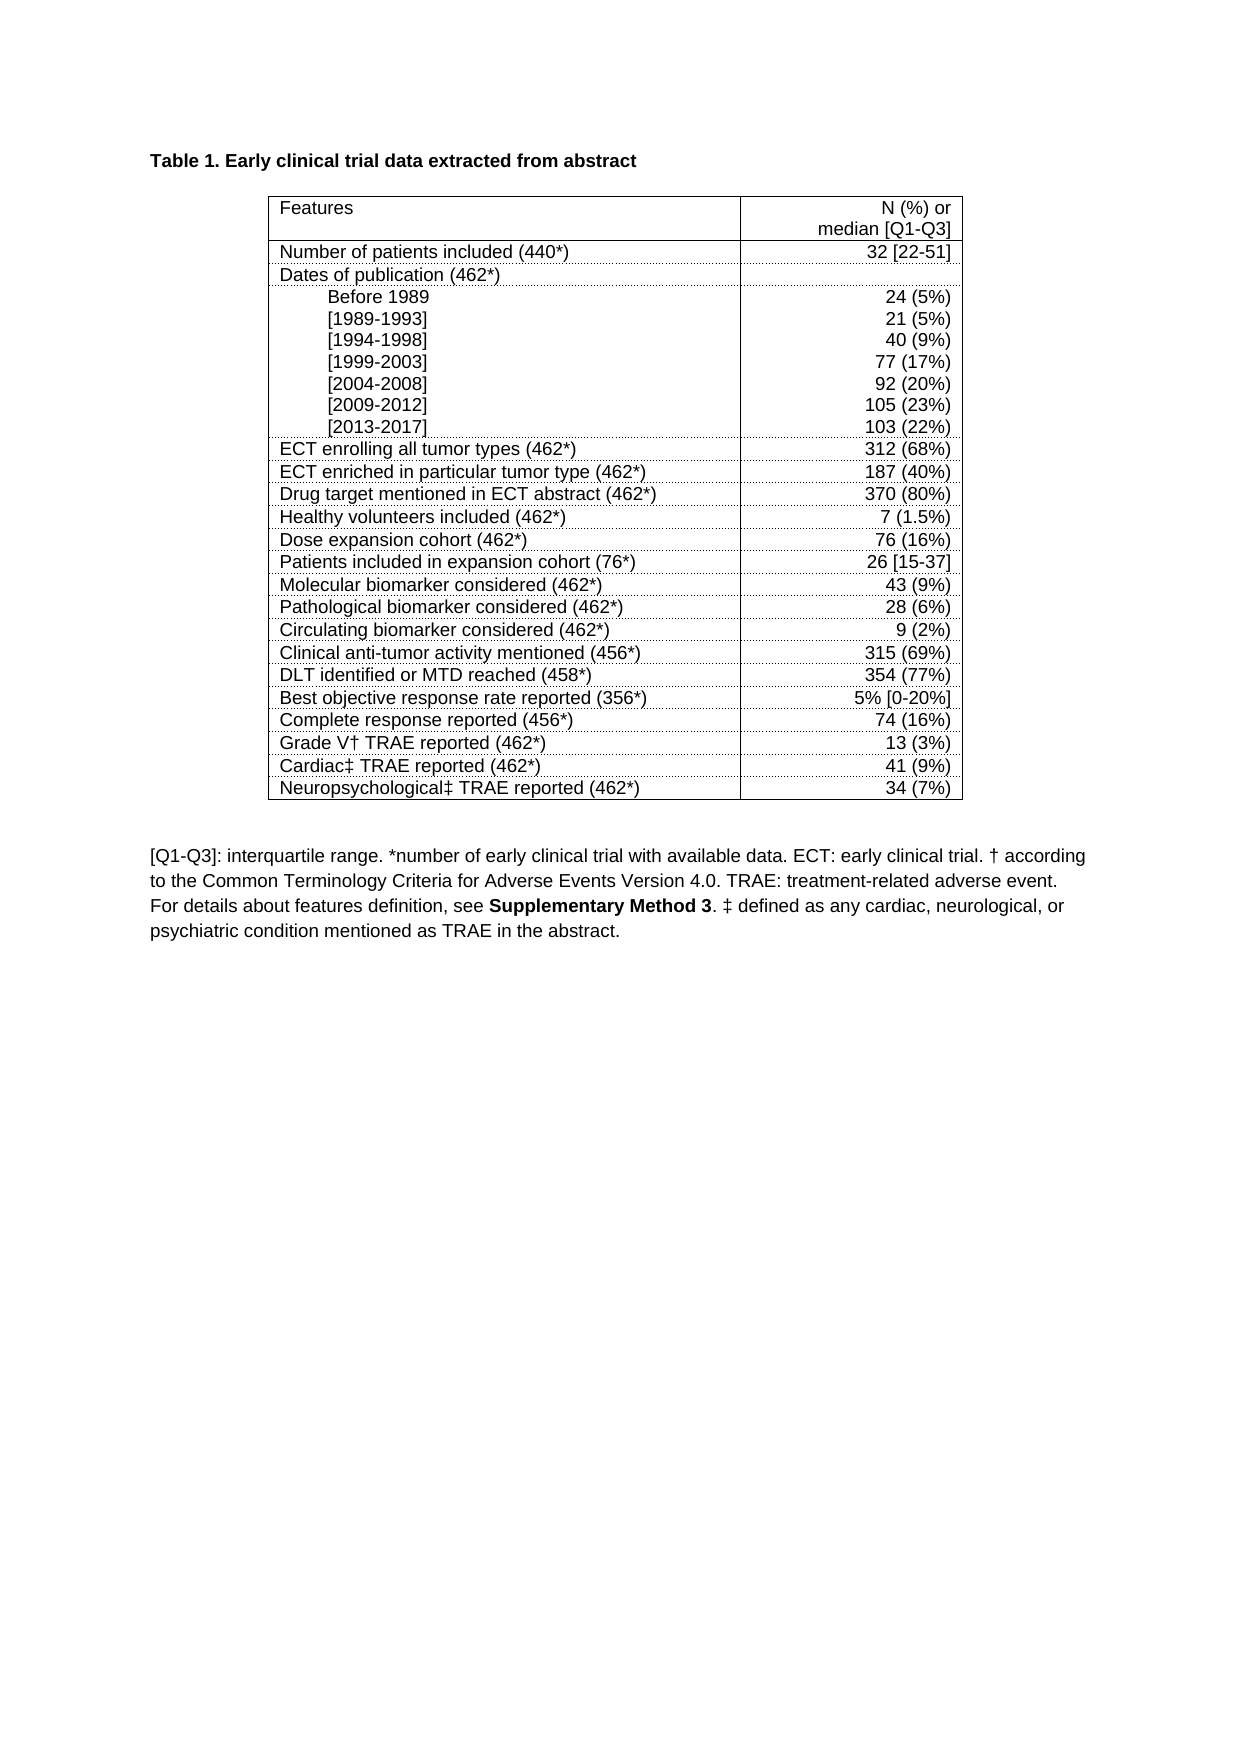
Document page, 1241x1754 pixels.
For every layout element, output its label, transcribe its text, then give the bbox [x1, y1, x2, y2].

table_cell 312 (68%) [741, 437, 962, 459]
table_cell Dates of publication (462*) [269, 263, 740, 285]
table_cell 24 (5%) [741, 285, 962, 308]
table_cell [1999-2003] [269, 351, 740, 372]
table_cell 105 (23%) [741, 394, 962, 415]
table_cell [2009-2012] [269, 394, 740, 415]
table_cell Number of patients included (440*) [269, 241, 740, 262]
table_cell ECT enrolling all tumor types (462*) [269, 437, 740, 459]
table_cell 40 (9%) [741, 329, 962, 351]
table_cell 103 (22%) [741, 415, 962, 437]
table_cell DLT identified or MTD reached (458*) [269, 663, 740, 686]
table_cell [741, 263, 962, 285]
table_cell [1989-1993] [269, 308, 740, 329]
table_cell 41 (9%) [741, 754, 962, 776]
table_cell ECT enriched in particular tumor type (462*) [269, 460, 740, 482]
table_cell Grade V† TRAE reported (462*) [269, 731, 740, 753]
table_cell 21 (5%) [741, 308, 962, 329]
table_cell Molecular biomarker considered (462*) [269, 573, 740, 595]
table_cell 43 (9%) [741, 573, 962, 595]
table_cell Patients included in expansion cohort (76*) [269, 550, 740, 573]
table_cell 315 (69%) [741, 640, 962, 663]
table_cell 92 (20%) [741, 372, 962, 394]
table_cell Neuropsychological‡ TRAE reported (462*) [269, 776, 740, 799]
table_cell Healthy volunteers included (462*) [269, 505, 740, 527]
table_cell Pathological biomarker considered (462*) [269, 595, 740, 618]
table_cell 354 (77%) [741, 663, 962, 686]
table_header Features [269, 197, 740, 240]
table_cell 34 (7%) [741, 776, 962, 799]
table_cell 5% [0-20%] [741, 686, 962, 708]
table_cell [2004-2008] [269, 372, 740, 394]
table_cell Complete response reported (456*) [269, 708, 740, 731]
table_cell 74 (16%) [741, 708, 962, 731]
table_cell Circulating biomarker considered (462*) [269, 618, 740, 640]
table_cell 13 (3%) [741, 731, 962, 753]
table_cell 32 [22-51] [741, 241, 962, 262]
table_cell Drug target mentioned in ECT abstract (462*) [269, 482, 740, 505]
table_cell Best objective response rate reported (356*) [269, 686, 740, 708]
text [Q1-Q3]: interquartile range. *number of early clinical trial with available data. ECT: early clinical trial. † according to the Common Terminology Criteria for Adverse Events Version 4.0. TRAE: treatment-related adverse event. For details about features definition, see Supplementary Method 3. ‡ defined as any cardiac, neurological, or psychiatric condition mentioned as TRAE in the abstract. [150, 845, 1090, 941]
table_cell Clinical anti-tumor activity mentioned (456*) [269, 640, 740, 663]
table_cell [1994-1998] [269, 329, 740, 351]
table_cell 370 (80%) [741, 482, 962, 505]
table_cell 76 (16%) [741, 528, 962, 550]
table_cell Dose expansion cohort (462*) [269, 528, 740, 550]
table_cell 77 (17%) [741, 351, 962, 372]
table_cell 28 (6%) [741, 595, 962, 618]
table_cell 26 [15-37] [741, 550, 962, 573]
text Table 1. Early clinical trial data extracted from abstract [150, 150, 1090, 172]
table_header N (%) or median [Q1-Q3] [741, 197, 962, 240]
table_cell Before 1989 [269, 285, 740, 308]
table_cell [2013-2017] [269, 415, 740, 437]
table_cell 187 (40%) [741, 460, 962, 482]
table_cell 7 (1.5%) [741, 505, 962, 527]
table_cell Cardiac‡ TRAE reported (462*) [269, 754, 740, 776]
table_cell 9 (2%) [741, 618, 962, 640]
